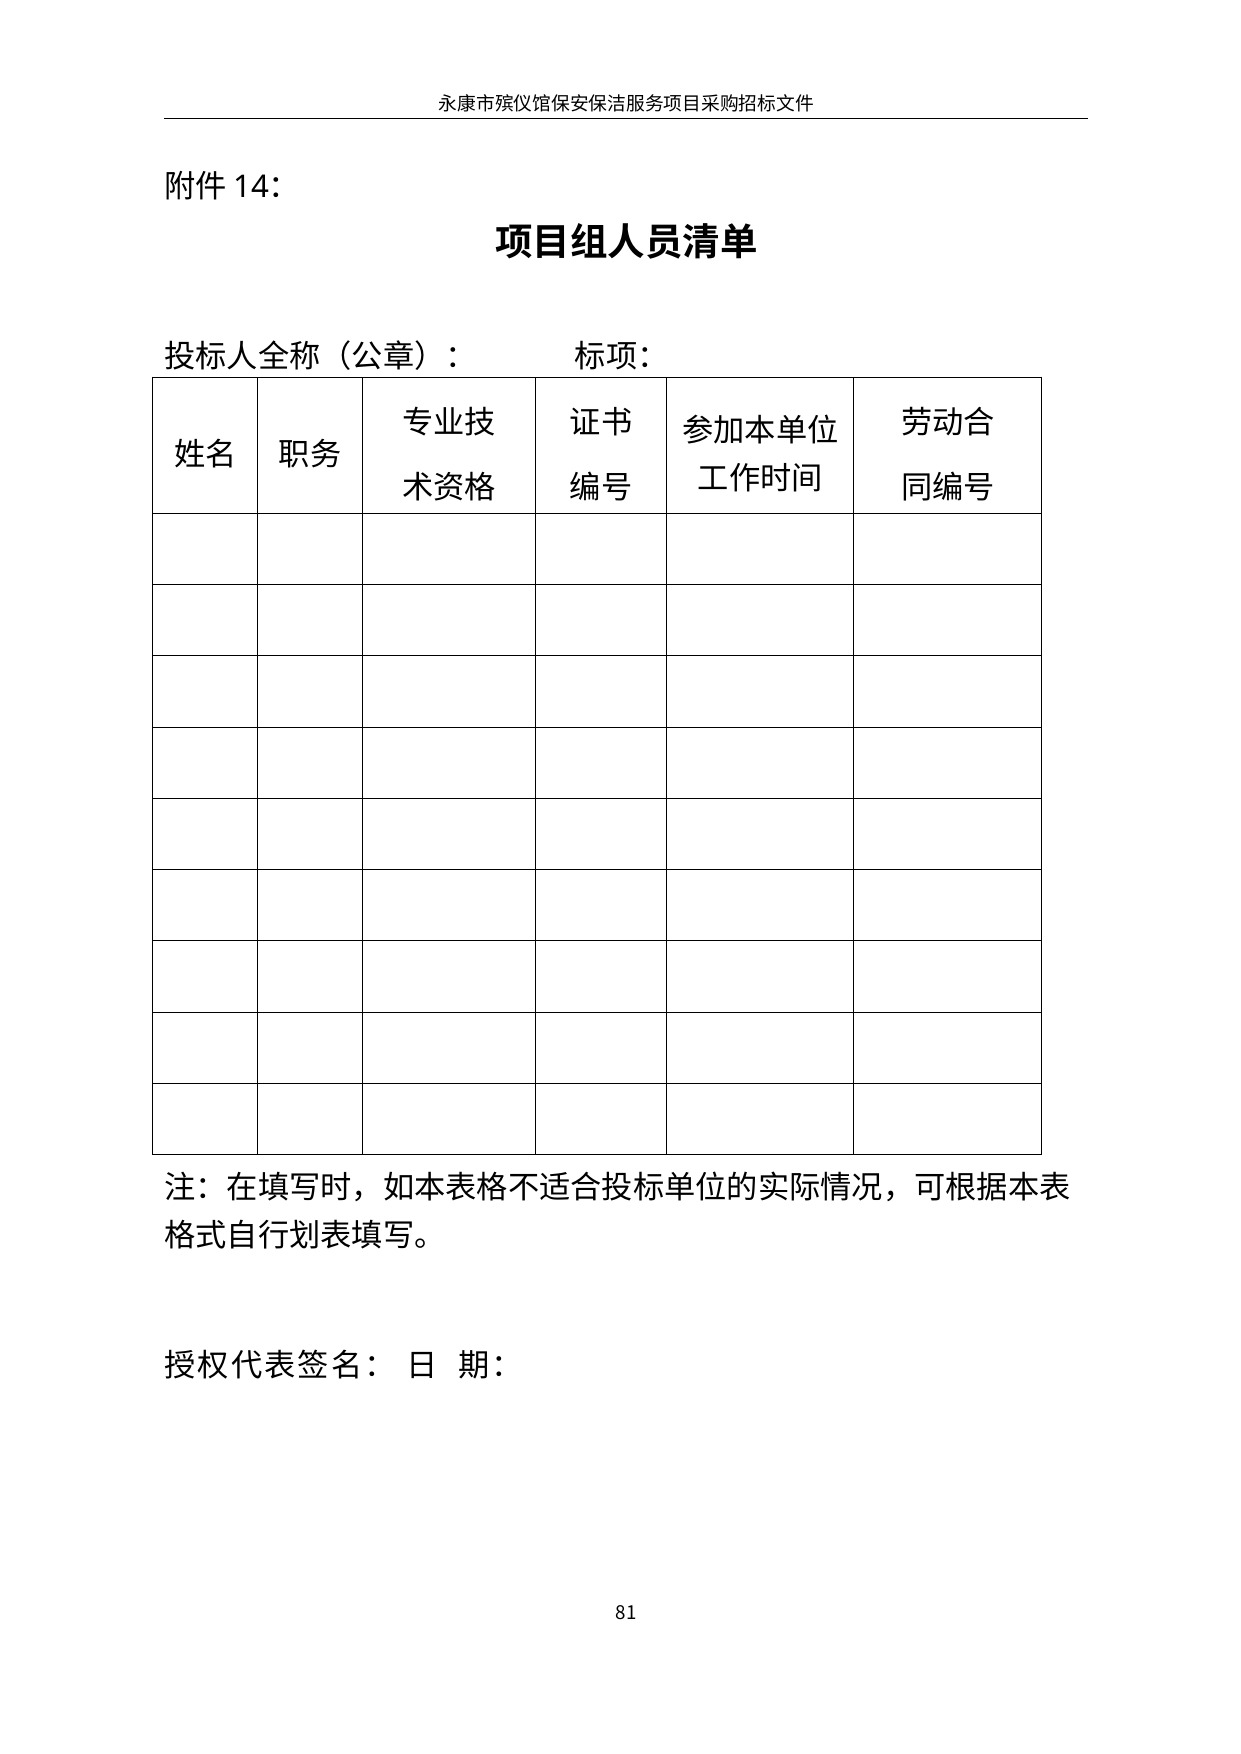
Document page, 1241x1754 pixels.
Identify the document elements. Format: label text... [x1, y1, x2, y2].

table_header 劳动合 同编号 [854, 378, 1041, 513]
table_header 证书 编号 [536, 378, 666, 513]
table_cell [363, 870, 535, 940]
table_cell [536, 799, 666, 869]
table_cell [667, 585, 853, 655]
table_cell [363, 514, 535, 584]
text 投标人全称（公章）： 标项： [164, 331, 1088, 377]
table_cell [153, 1084, 257, 1154]
table_cell [258, 941, 362, 1012]
table_cell [854, 656, 1041, 727]
table_cell [854, 1084, 1041, 1154]
table_cell [258, 728, 362, 798]
table_header 姓名 [153, 378, 257, 513]
table_cell [667, 799, 853, 869]
text 项目组人员清单 [164, 212, 1088, 267]
table_cell [536, 585, 666, 655]
table_cell [153, 728, 257, 798]
table_cell [854, 941, 1041, 1012]
table_cell [153, 585, 257, 655]
table_cell [153, 799, 257, 869]
text 授权代表签名： 日 期： [164, 1338, 1088, 1386]
table_cell [258, 870, 362, 940]
table_cell [363, 941, 535, 1012]
table_cell [854, 728, 1041, 798]
table_cell [536, 870, 666, 940]
table_cell [363, 585, 535, 655]
table_cell [536, 941, 666, 1012]
table_cell [536, 1013, 666, 1083]
table_cell [667, 870, 853, 940]
table_cell [536, 1084, 666, 1154]
table_cell [363, 1084, 535, 1154]
table_cell [667, 728, 853, 798]
table_cell [258, 514, 362, 584]
table_cell [258, 1013, 362, 1083]
table_cell [363, 799, 535, 869]
table_header 参加本单位工作时间 [667, 378, 853, 513]
table_cell [854, 799, 1041, 869]
table_cell [854, 514, 1041, 584]
table_cell [667, 1013, 853, 1083]
table_cell [536, 656, 666, 727]
table_cell [363, 1013, 535, 1083]
table_header 职务 [258, 378, 362, 513]
table_cell [854, 585, 1041, 655]
table_cell [153, 1013, 257, 1083]
text 注：在填写时，如本表格不适合投标单位的实际情况，可根据本表格式自行划表填写。 [164, 1160, 1088, 1256]
table_cell [153, 941, 257, 1012]
table_cell [153, 656, 257, 727]
table_cell [854, 870, 1041, 940]
table_cell [258, 799, 362, 869]
table_header 专业技 术资格 [363, 378, 535, 513]
table_cell [667, 1084, 853, 1154]
table_cell [536, 514, 666, 584]
table_cell [258, 1084, 362, 1154]
table_cell [854, 1013, 1041, 1083]
table_cell [153, 870, 257, 940]
table_cell [667, 656, 853, 727]
table_cell [363, 728, 535, 798]
table_cell [258, 585, 362, 655]
table_cell [258, 656, 362, 727]
table_cell [667, 514, 853, 584]
table_cell [153, 514, 257, 584]
table_cell [536, 728, 666, 798]
text 附件14： [164, 162, 1088, 207]
table_cell [667, 941, 853, 1012]
table_cell [363, 656, 535, 727]
